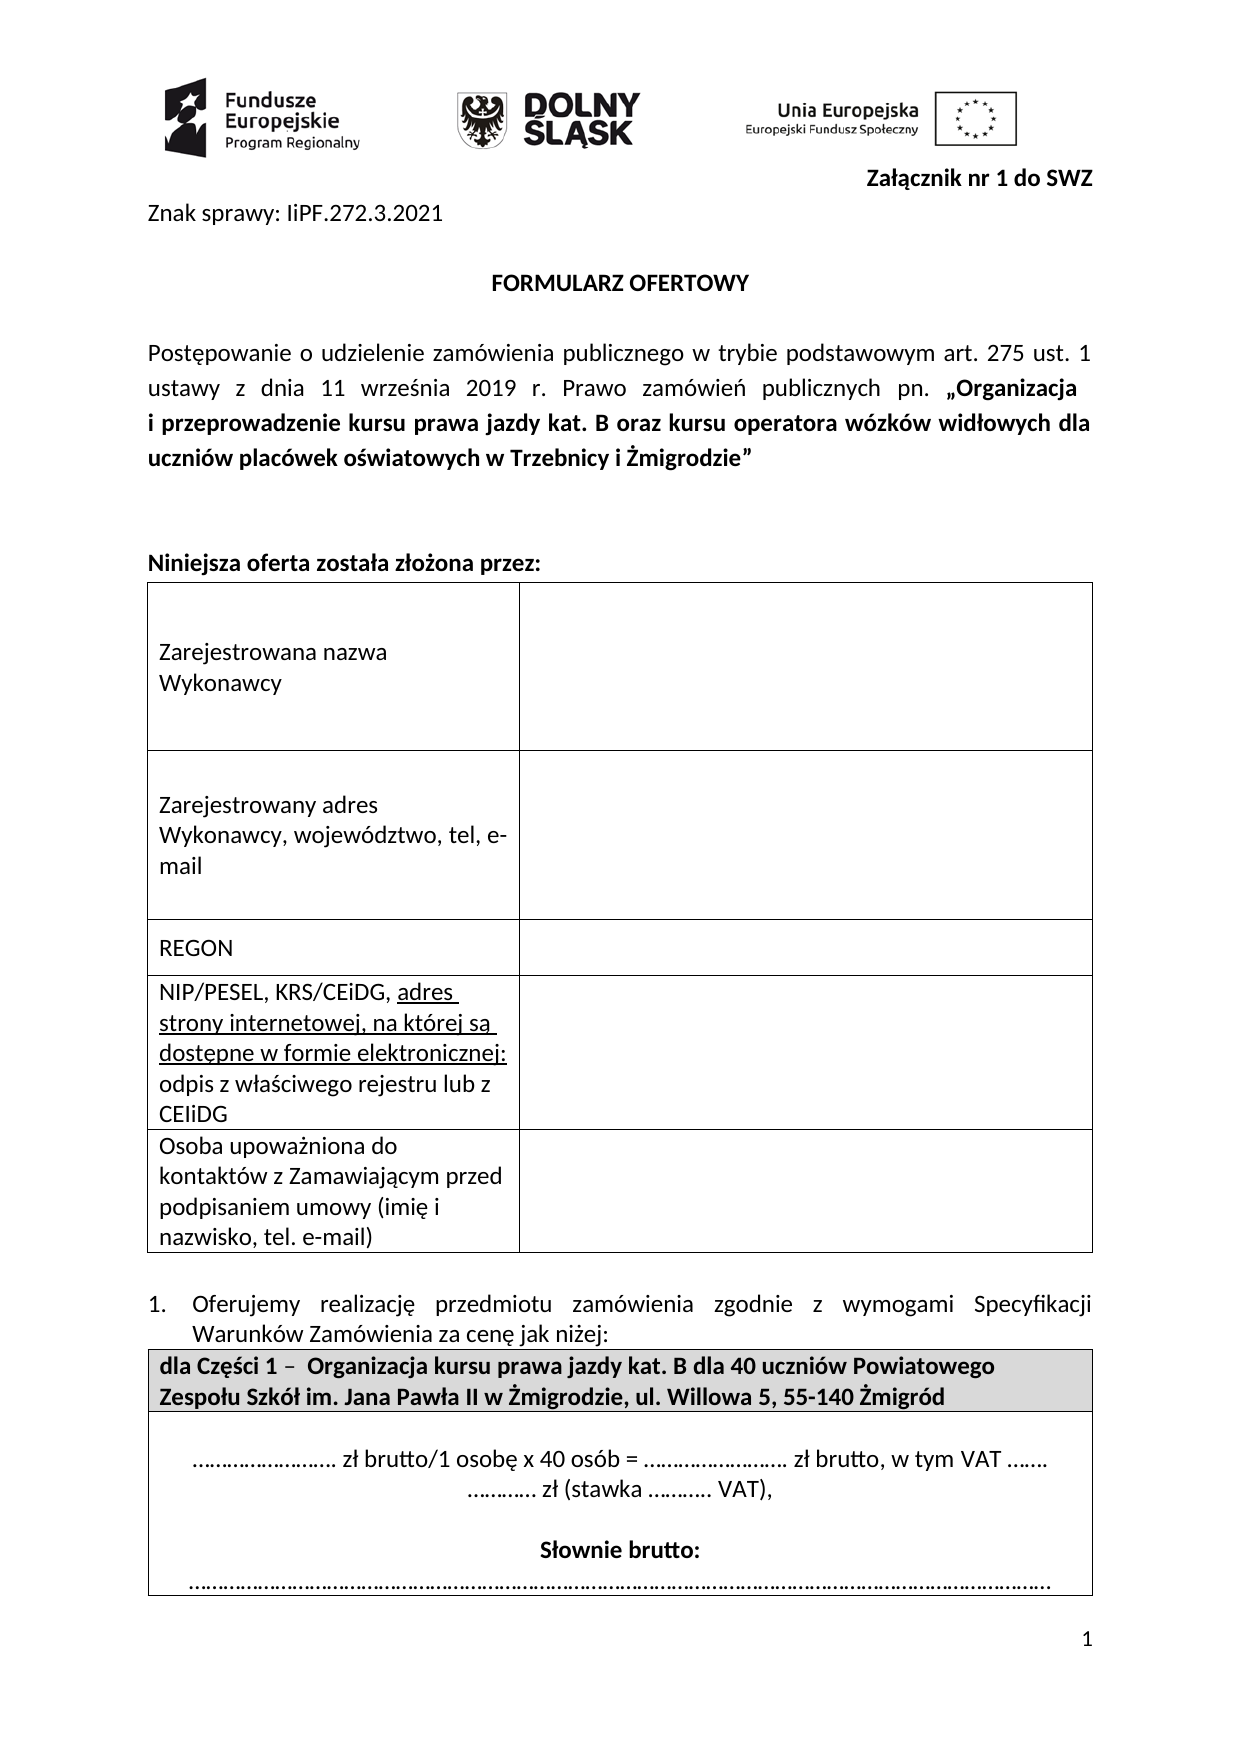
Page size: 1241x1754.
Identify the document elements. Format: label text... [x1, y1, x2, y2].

text Postępowanie o udzielenie zamówienia publicznego w trybie podstawowym art. 275 ust. 1 ustawy z dnia 11 września 2019 r. Prawo zamówień publicznych pn. „Organizacja i przeprowadzenie kursu prawa jazdy kat. B oraz kursu operatora wózków widłowych dla uczniów placówek oświatowych w Trzebnicy i Żmigrodzie” [148, 337, 1093, 472]
table_header [520, 583, 1092, 750]
table_cell NIP/PESEL, KRS/CEiDG, adres strony internetowej, na której są dostępne w formie elektronicznej: odpis z właściwego rejestru lub z CEIiDG [148, 976, 519, 1129]
table_cell [520, 976, 1092, 1129]
table_cell REGON [148, 920, 519, 975]
text Załącznik nr 1 do SWZ [148, 162, 1093, 192]
list Oferujemy realizację przedmiotu zamówienia zgodnie z wymogami Specyfikacji Warunków Zamówienia za cenę jak niżej: [148, 1288, 1093, 1349]
table_cell Zarejestrowany adres Wykonawcy, województwo, tel, e-mail [148, 751, 519, 919]
table_cell [520, 920, 1092, 975]
table_cell Osoba upoważniona do kontaktów z Zamawiającym przed podpisaniem umowy (imię i nazwisko, tel. e-mail) [148, 1130, 519, 1252]
text Niniejsza oferta została złożona przez: [148, 547, 1093, 577]
table_cell [520, 1130, 1092, 1252]
table_header dla Części 1 – Organizacja kursu prawa jazdy kat. B dla 40 uczniów Powiatowego Zespołu Szkół im. Jana Pawła II w Żmigrodzie, ul. Willowa 5, 55-140 Żmigród [149, 1350, 1092, 1411]
table_cell ……………………. zł brutto/1 osobę x 40 osób = ……………………. zł brutto, w tym VAT …….………… zł (stawka ……….. VAT), Słownie brutto: …………………………………………………………………………………………………………………………………… [149, 1412, 1092, 1595]
table_cell [520, 751, 1092, 919]
table_header Zarejestrowana nazwa Wykonawcy [148, 583, 519, 750]
text FORMULARZ OFERTOWY [148, 267, 1093, 297]
text Znak sprawy: IiPF.272.3.2021 [148, 197, 1093, 227]
